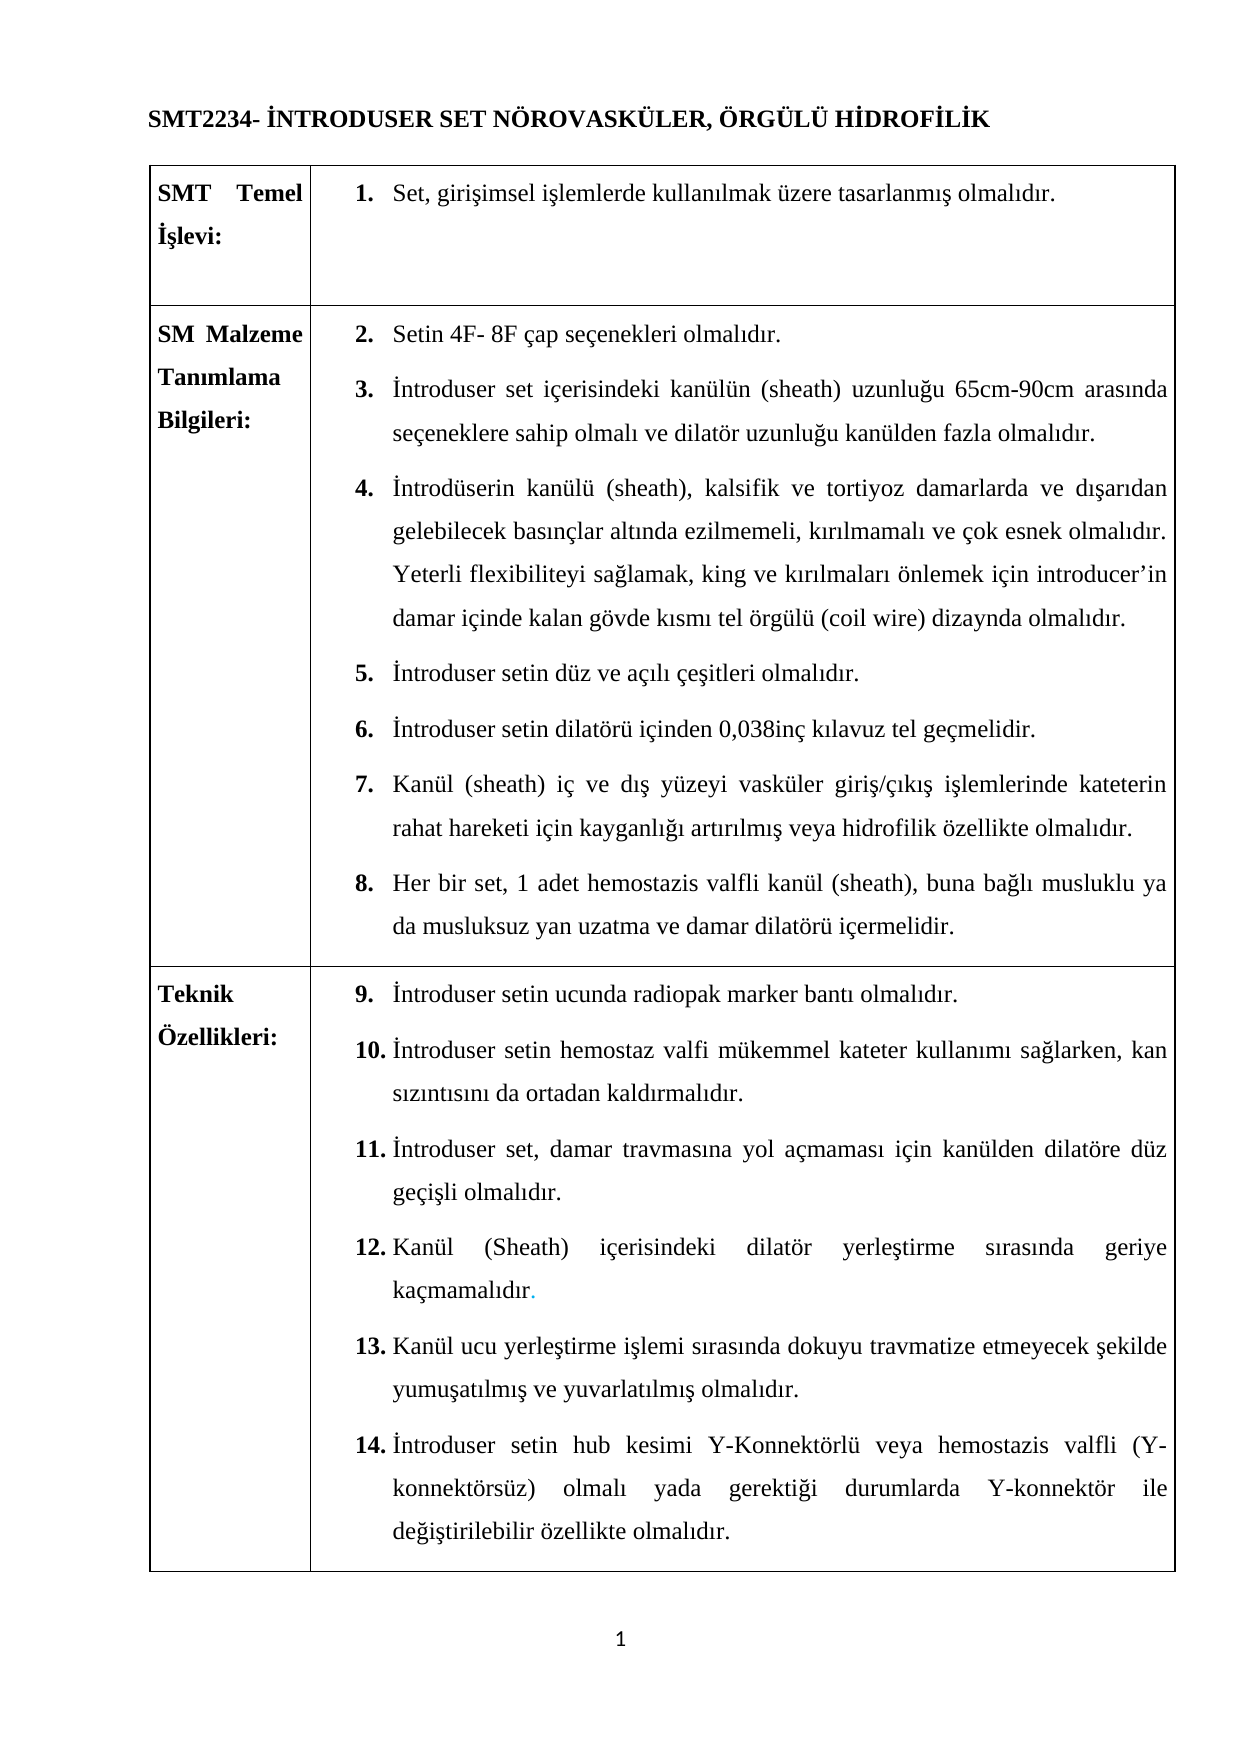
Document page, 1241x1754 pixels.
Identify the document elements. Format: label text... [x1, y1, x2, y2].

table_cell Setin 4F- çap seçenekleri olmalıdır. İntroduser set içerisindeki kanülün (sheath) uzunluğu 65cm-90cm arasında seçeneklere sahip olmalı ve dilatör uzunluğu kanülden fazla olmalıdır. İntrodüserin kanülü (sheath), kalsifik ve tortiyoz damarlarda ve dışarıdan gelebilecek basınçlar altında ezilmemeli, kırılmamalı ve çok esnek olmalıdır. Yeterli flexibiliteyi sağlamak, king ve kırılmaları önlemek için introducer’in damar içinde kalan gövde kısmı tel örgülü (coil wire) dizaynda olmalıdır. İntroduser setin düz ve açılı çeşitleri olmalıdır. İntroduser setin dilatörü içinden 0,038inç kılavuz tel geçmelidir. Kanül (sheath) iç ve dış yüzeyi vasküler giriş/çıkış işlemlerinde kateterin rahat hareketi için kayganlığı artırılmış veya hidrofilik özellikte olmalıdır. Her bir set, 1 adet hemostazis valfli kanül (sheath), buna bağlı musluklu ya da musluksuz yan uzatma ve damar dilatörü içermelidir. [311, 306, 1174, 966]
table_header Set, girişimsel işlemlerde kullanılmak üzere tasarlanmış olmalıdır. [311, 166, 1174, 305]
table_header SMT Temel İşlevi: [151, 166, 310, 305]
table_cell Teknik Özellikleri: [151, 967, 310, 1571]
table_cell SM Malzeme Tanımlama Bilgileri: [151, 306, 310, 966]
table_cell İntroduser setin ucunda radiopak marker bantı olmalıdır. İntroduser setin hemostaz valfi mükemmel kateter kullanımı sağlarken, kan sızıntısını da ortadan kaldırmalıdır. İntroduser set, damar travmasına yol açmaması için kanülden dilatöre düz geçişli olmalıdır. Kanül (Sheath) içerisindeki dilatör yerleştirme sırasında geriye kaçmamalıdır. Kanül ucu yerleştirme işlemi sırasında dokuyu travmatize etmeyecek şekilde yumuşatılmış ve yuvarlatılmış olmalıdır. İntroduser setin hub kesimi Y-Konnektörlü veya hemostazis valfli (Y-konnektörsüz) olmalı yada gerektiği durumlarda Y-konnektör ile değiştirilebilir özellikte olmalıdır. [311, 967, 1174, 1571]
